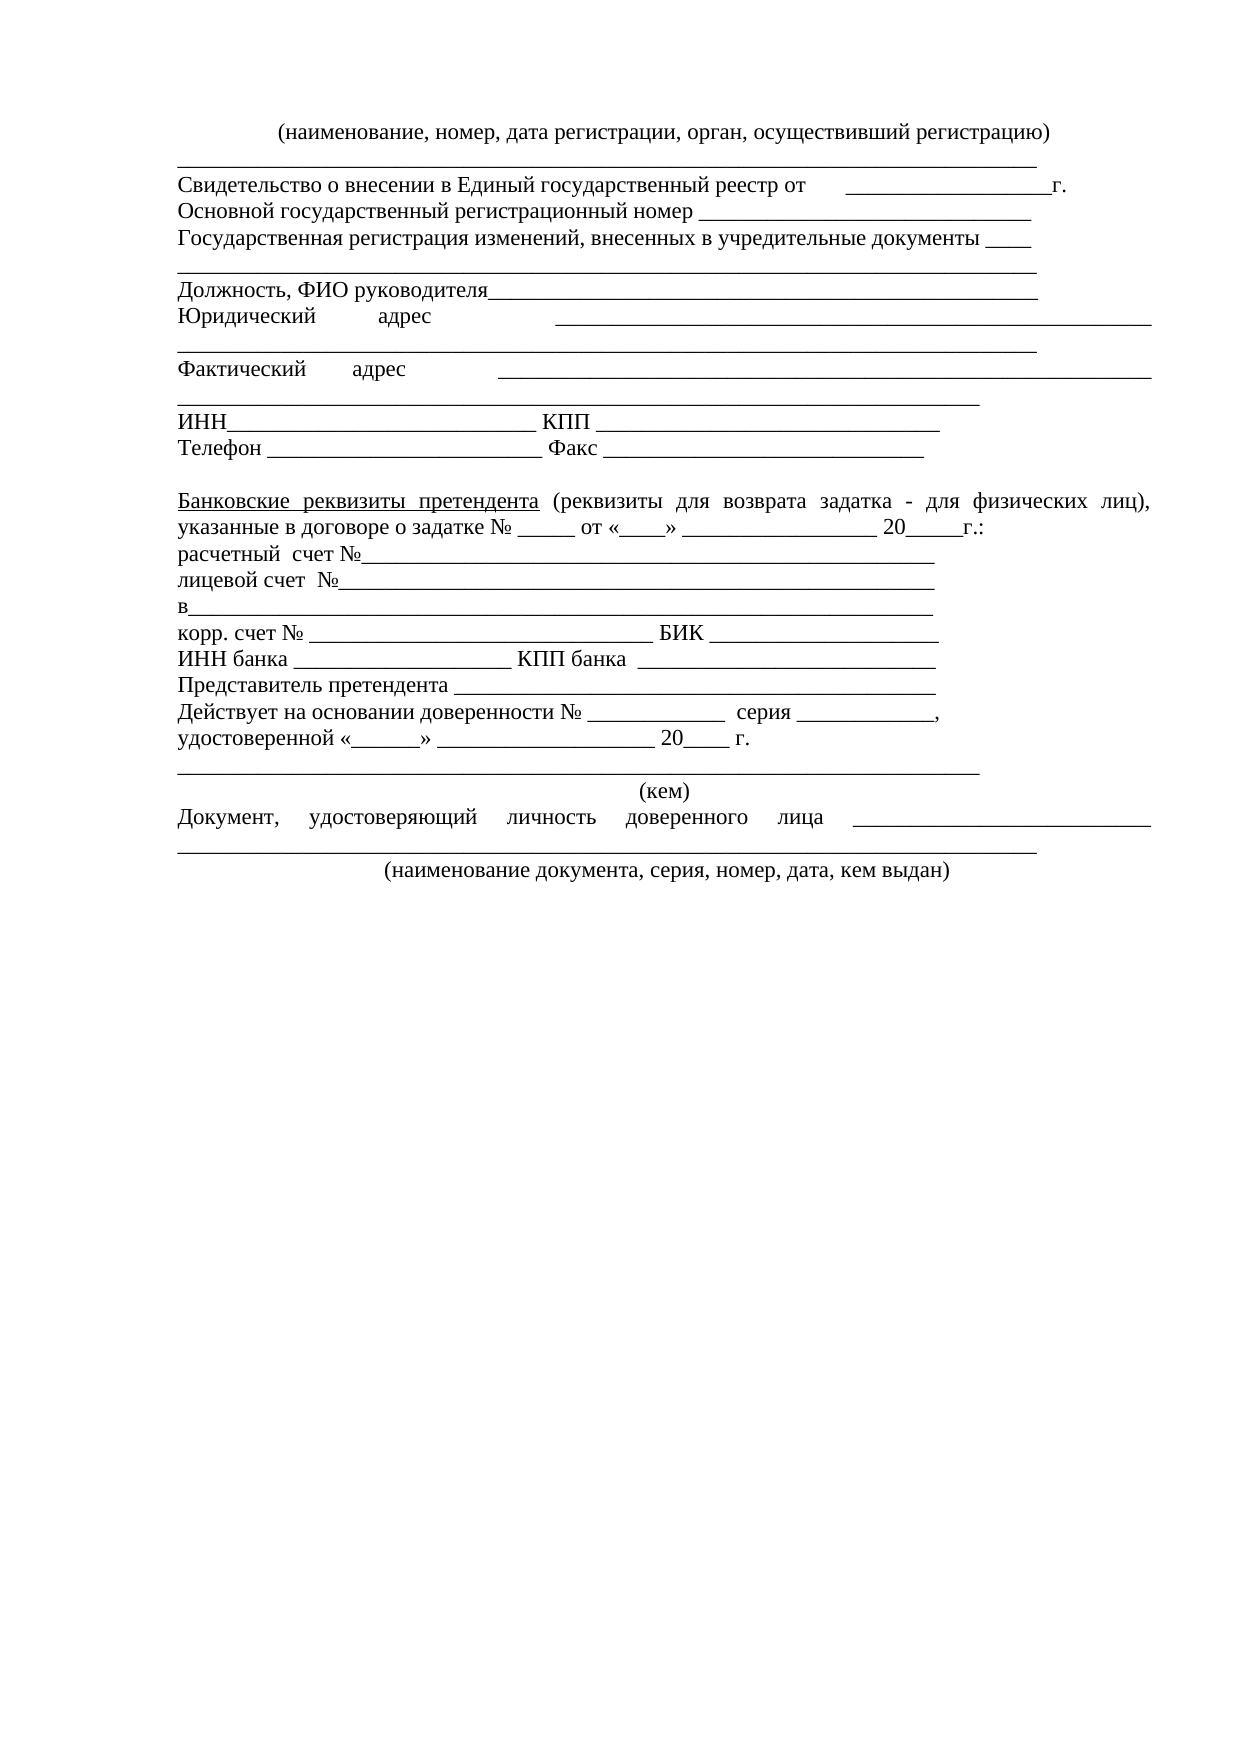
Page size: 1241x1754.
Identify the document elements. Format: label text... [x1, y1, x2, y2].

text Юридический адрес ____________________________________________________ ___________________________________________________________________________ [177, 303, 1152, 355]
text Представитель претендента __________________________________________ [177, 672, 1152, 698]
text Телефон ________________________ Факс ____________________________ [177, 434, 1152, 461]
text (наименование документа, серия, номер, дата, кем выдан) [177, 856, 1152, 882]
text ___________________________________________________________________________ [177, 250, 1152, 276]
text Действует на основании доверенности № ____________ серия ____________, [177, 698, 1152, 724]
text ___________________________________________________________________________ [177, 144, 1152, 171]
text (кем) [177, 777, 1152, 803]
text Фактический адрес _________________________________________________________ ______________________________________________________________________ [177, 355, 1152, 408]
text (наименование, номер, дата регистрации, орган, осуществивший регистрацию) [177, 118, 1152, 144]
text расчетный счет №__________________________________________________ [177, 540, 1152, 566]
text ИНН банка ___________________ КПП банка __________________________ [177, 645, 1152, 672]
text ______________________________________________________________________ [177, 751, 1152, 777]
text Должность, ФИО руководителя________________________________________________ [177, 276, 1152, 303]
text ИНН___________________________ КПП ______________________________ [177, 408, 1152, 434]
text Свидетельство о внесении в Единый государственный реестр от __________________г. [177, 171, 1152, 197]
text Основной государственный регистрационный номер _____________________________ [177, 197, 1152, 223]
text в_________________________________________________________________ [177, 592, 1152, 619]
text Государственная регистрация изменений, внесенных в учредительные документы ____ [177, 223, 1152, 250]
text Документ, удостоверяющий личность доверенного лица __________________________ ___________________________________________________________________________ [177, 803, 1152, 856]
text удостоверенной «______» ___________________ 20____ г. [177, 724, 1152, 751]
text корр. счет № ______________________________ БИК ____________________ [177, 619, 1152, 645]
text Банковские реквизиты претендента (реквизиты для возврата задатка - для физических лиц), указанные в договоре о задатке № _____ от «____» _________________ 20_____г.: [177, 487, 1152, 540]
text лицевой счет №____________________________________________________ [177, 566, 1152, 592]
